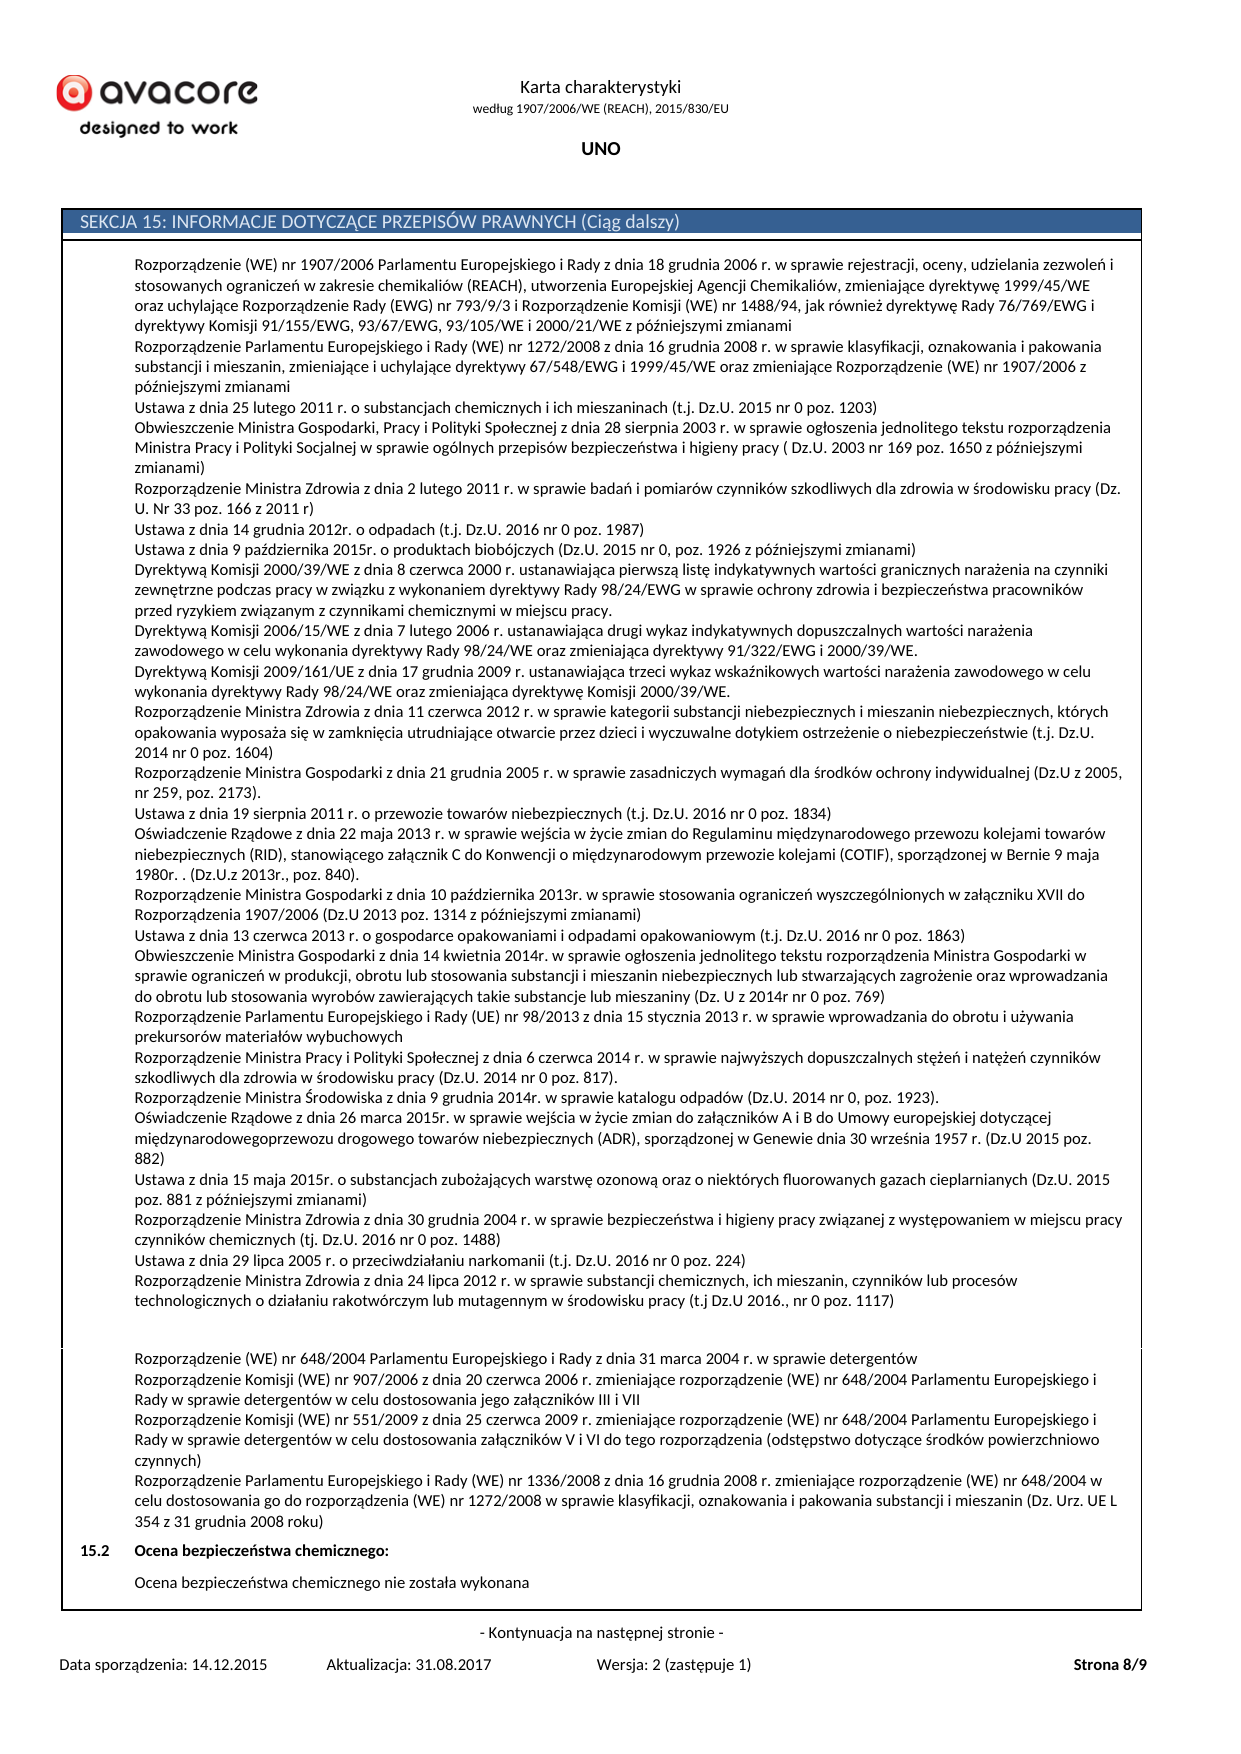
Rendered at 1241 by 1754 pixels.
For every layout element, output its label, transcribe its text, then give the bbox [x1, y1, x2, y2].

text SEKCJA 15: INFORMACJE DOTYCZĄCE PRZEPISÓW PRAWNYCH (Ciąg dalszy) [80, 210, 1141, 233]
picture [56, 75, 258, 138]
text 15.2 [80, 1541, 134, 1561]
text - Kontynuacja na następnej stronie - [59, 1622, 1144, 1642]
text Strona 8/9 [891, 1655, 1147, 1675]
text Rozporządzenie (WE) nr 648/2004 Parlamentu Europejskiego i Rady z dnia 31 marca 2004 r. w sprawie detergentów Rozporządzenie Komisji (WE) nr 907/2006 z dnia 20 czerwca 2006 r. zmieniające rozporządzenie (WE) nr 648/2004 Parlamentu Europejskiego i Rady w sprawie detergentów w celu dostosowania jego załączników III i VII Rozporządzenie Komisji (WE) nr 551/2009 z dnia 25 czerwca 2009 r. zmieniające rozporządzenie (WE) nr 648/2004 Parlamentu Europejskiego i Rady w sprawie detergentów w celu dostosowania załączników V i VI do tego rozporządzenia (odstępstwo dotyczące środków powierzchniowo czynnych) Rozporządzenie Parlamentu Europejskiego i Rady (WE) nr 1336/2008 z dnia 16 grudnia 2008 r. zmieniające rozporządzenie (WE) nr 648/2004 w celu dostosowania go do rozporządzenia (WE) nr 1272/2008 w sprawie klasyfikacji, oznakowania i pakowania substancji i mieszanin (Dz. Urz. UE L 354 z 31 grudnia 2008 roku) [134, 1348, 1123, 1531]
text Wersja: 2 (zastępuje 1) [597, 1655, 841, 1675]
text Rozporządzenie (WE) nr 1907/2006 Parlamentu Europejskiego i Rady z dnia 18 grudnia 2006 r. w sprawie rejestracji, oceny, udzielania zezwoleń i stosowanych ograniczeń w zakresie chemikaliów (REACH), utworzenia Europejskiej Agencji Chemikaliów, zmieniające dyrektywę 1999/45/WE oraz uchylające Rozporządzenie Rady (EWG) nr 793/9/3 i Rozporządzenie Komisji (WE) nr 1488/94, jak również dyrektywę Rady 76/769/EWG i dyrektywy Komisji 91/155/EWG, 93/67/EWG, 93/105/WE i 2000/21/WE z późniejszymi zmianami Rozporządzenie Parlamentu Europejskiego i Rady (WE) nr 1272/2008 z dnia 16 grudnia 2008 r. w sprawie klasyfikacji, oznakowania i pakowania substancji i mieszanin, zmieniające i uchylające dyrektywy 67/548/EWG i 1999/45/WE oraz zmieniające Rozporządzenie (WE) nr 1907/2006 z późniejszymi zmianami Ustawa z dnia 25 lutego 2011 r. o substancjach chemicznych i ich mieszaninach (t.j. Dz.U. 2015 nr 0 poz. 1203) Obwieszczenie Ministra Gospodarki, Pracy i Polityki Społecznej z dnia 28 sierpnia 2003 r. w sprawie ogłoszenia jednolitego tekstu rozporządzenia Ministra Pracy i Polityki Socjalnej w sprawie ogólnych przepisów bezpieczeństwa i higieny pracy ( Dz.U. 2003 nr 169 poz. 1650 z późniejszymi zmianami) Rozporządzenie Ministra Zdrowia z dnia 2 lutego 2011 r. w sprawie badań i pomiarów czynników szkodliwych dla zdrowia w środowisku pracy (Dz. U. Nr 33 poz. 166 z 2011 r) Ustawa z dnia 14 grudnia 2012r. o odpadach (t.j. Dz.U. 2016 nr 0 poz. 1987) Ustawa z dnia 9 października 2015r. o produktach biobójczych (Dz.U. 2015 nr 0, poz. 1926 z późniejszymi zmianami) Dyrektywą Komisji 2000/39/WE z dnia 8 czerwca 2000 r. ustanawiająca pierwszą listę indykatywnych wartości granicznych narażenia na czynniki zewnętrzne podczas pracy w związku z wykonaniem dyrektywy Rady 98/24/EWG w sprawie ochrony zdrowia i bezpieczeństwa pracowników przed ryzykiem związanym z czynnikami chemicznymi w miejscu pracy. Dyrektywą Komisji 2006/15/WE z dnia 7 lutego 2006 r. ustanawiająca drugi wykaz indykatywnych dopuszczalnych wartości narażenia zawodowego w celu wykonania dyrektywy Rady 98/24/WE oraz zmieniająca dyrektywy 91/322/EWG i 2000/39/WE. Dyrektywą Komisji 2009/161/UE z dnia 17 grudnia 2009 r. ustanawiająca trzeci wykaz wskaźnikowych wartości narażenia zawodowego w celu wykonania dyrektywy Rady 98/24/WE oraz zmieniająca dyrektywę Komisji 2000/39/WE. Rozporządzenie Ministra Zdrowia z dnia 11 czerwca 2012 r. w sprawie kategorii substancji niebezpiecznych i mieszanin niebezpiecznych, których opakowania wyposaża się w zamknięcia utrudniające otwarcie przez dzieci i wyczuwalne dotykiem ostrzeżenie o niebezpieczeństwie (t.j. Dz.U. 2014 nr 0 poz. 1604) Rozporządzenie Ministra Gospodarki z dnia 21 grudnia 2005 r. w sprawie zasadniczych wymagań dla środków ochrony indywidualnej (Dz.U z 2005, nr 259, poz. 2173). Ustawa z dnia 19 sierpnia 2011 r. o przewozie towarów niebezpiecznych (t.j. Dz.U. 2016 nr 0 poz. 1834) Oświadczenie Rządowe z dnia 22 maja 2013 r. w sprawie wejścia w życie zmian do Regulaminu międzynarodowego przewozu kolejami towarów niebezpiecznych (RID), stanowiącego załącznik C do Konwencji o międzynarodowym przewozie kolejami (COTIF), sporządzonej w Bernie 9 maja 1980r. . (Dz.U.z 2013r., poz. 840). Rozporządzenie Ministra Gospodarki z dnia 10 października 2013r. w sprawie stosowania ograniczeń wyszczególnionych w załączniku XVII do Rozporządzenia 1907/2006 (Dz.U 2013 poz. 1314 z późniejszymi zmianami) Ustawa z dnia 13 czerwca 2013 r. o gospodarce opakowaniami i odpadami opakowaniowym (t.j. Dz.U. 2016 nr 0 poz. 1863) Obwieszczenie Ministra Gospodarki z dnia 14 kwietnia 2014r. w sprawie ogłoszenia jednolitego tekstu rozporządzenia Ministra Gospodarki w sprawie ograniczeń w produkcji, obrotu lub stosowania substancji i mieszanin niebezpiecznych lub stwarzających zagrożenie oraz wprowadzania do obrotu lub stosowania wyrobów zawierających takie substancje lub mieszaniny (Dz. U z 2014r nr 0 poz. 769) Rozporządzenie Parlamentu Europejskiego i Rady (UE) nr 98/2013 z dnia 15 stycznia 2013 r. w sprawie wprowadzania do obrotu i używania prekursorów materiałów wybuchowych Rozporządzenie Ministra Pracy i Polityki Społecznej z dnia 6 czerwca 2014 r. w sprawie najwyższych dopuszczalnych stężeń i natężeń czynników szkodliwych dla zdrowia w środowisku pracy (Dz.U. 2014 nr 0 poz. 817). Rozporządzenie Ministra Środowiska z dnia 9 grudnia 2014r. w sprawie katalogu odpadów (Dz.U. 2014 nr 0, poz. 1923). Oświadczenie Rządowe z dnia 26 marca 2015r. w sprawie wejścia w życie zmian do załączników A i B do Umowy europejskiej dotyczącej międzynarodowegoprzewozu drogowego towarów niebezpiecznych (ADR), sporządzonej w Genewie dnia 30 września 1957 r. (Dz.U 2015 poz. 882) Ustawa z dnia 15 maja 2015r. o substancjach zubożających warstwę ozonową oraz o niektórych fluorowanych gazach cieplarnianych (Dz.U. 2015 poz. 881 z późniejszymi zmianami) Rozporządzenie Ministra Zdrowia z dnia 30 grudnia 2004 r. w sprawie bezpieczeństwa i higieny pracy związanej z występowaniem w miejscu pracy czynników chemicznych (tj. Dz.U. 2016 nr 0 poz. 1488) Ustawa z dnia 29 lipca 2005 r. o przeciwdziałaniu narkomanii (t.j. Dz.U. 2016 nr 0 poz. 224) Rozporządzenie Ministra Zdrowia z dnia 24 lipca 2012 r. w sprawie substancji chemicznych, ich mieszanin, czynników lub procesów technologicznych o działaniu rakotwórczym lub mutagennym w środowisku pracy (t.j Dz.U 2016., nr 0 poz. 1117) [134, 255, 1123, 1311]
text Ocena bezpieczeństwa chemicznego nie została wykonana [134, 1572, 1123, 1592]
text według 1907/2006/WE (REACH), 2015/830/EU [261, 100, 941, 117]
text Data sporządzenia: 14.12.2015 [59, 1655, 321, 1675]
text Karta charakterystyki [261, 75, 941, 98]
text Ocena bezpieczeństwa chemicznego: [134, 1541, 1123, 1561]
text Aktualizacja: 31.08.2017 [326, 1655, 571, 1675]
text UNO [261, 136, 941, 160]
